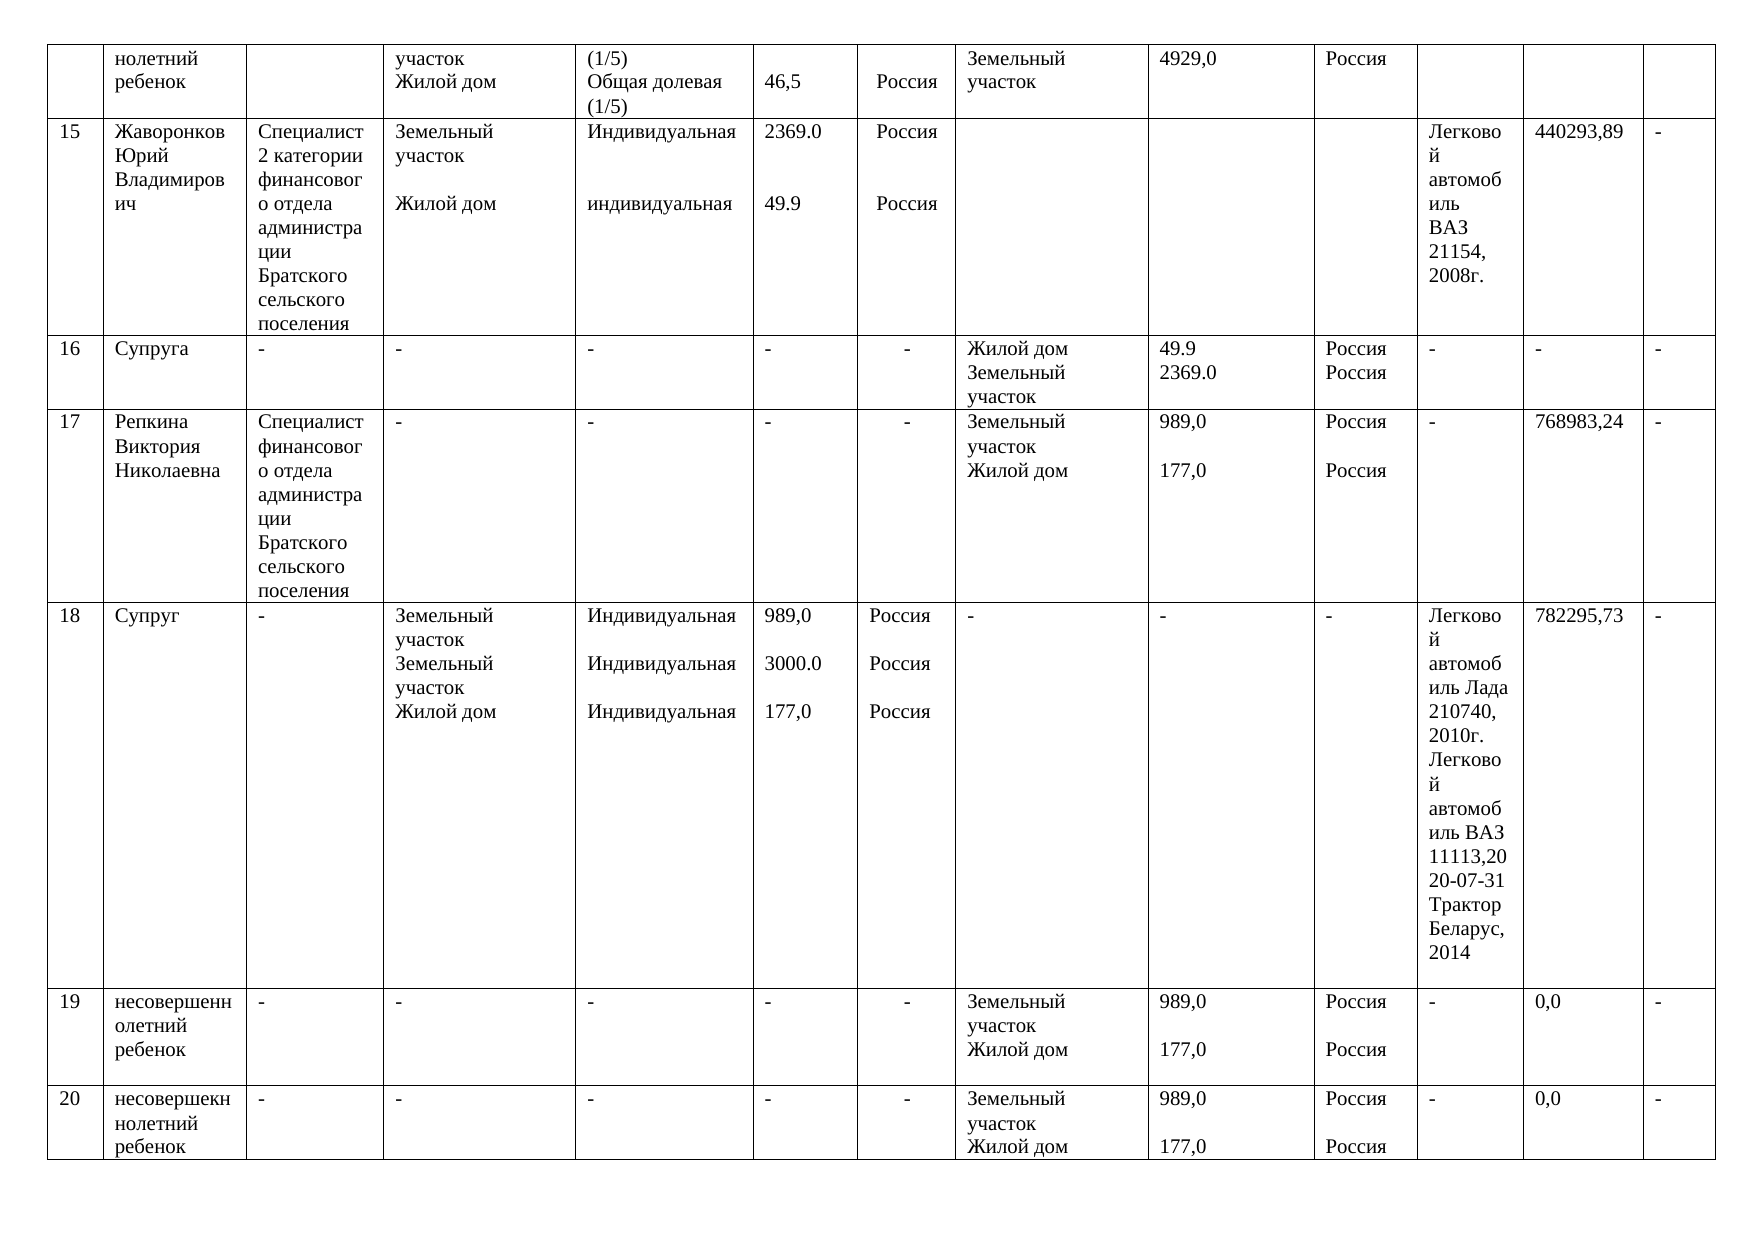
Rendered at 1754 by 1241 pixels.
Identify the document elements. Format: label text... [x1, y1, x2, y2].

table_cell - [1644, 410, 1715, 602]
table_cell Специалист 2 категории финансового отдела администрации Братского сельского поселения [247, 119, 383, 335]
table_cell 989,0 177,0 [1149, 1086, 1314, 1158]
table_cell - [1524, 336, 1643, 408]
table_cell Россия Россия Россия [858, 603, 955, 988]
table_cell - [1315, 603, 1417, 988]
table_cell - [1149, 603, 1314, 988]
table_cell Земельный участок Жилой дом [384, 119, 575, 335]
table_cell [576, 45, 753, 118]
table_cell 0,0 [1524, 1086, 1643, 1158]
table_cell 0,0 [1524, 989, 1643, 1085]
table_cell 2369.0 49.9 [754, 119, 857, 335]
table_cell - [576, 336, 753, 408]
table_cell Жилой дом Земельный участок [956, 336, 1148, 408]
table_cell - [858, 1086, 955, 1158]
table_cell - [247, 1086, 383, 1158]
table_cell Жаворонков Юрий Владимирович [104, 119, 246, 335]
table_cell 19 [48, 989, 103, 1085]
table_cell несовершеннолетний ребенок [104, 989, 246, 1085]
table_cell - [754, 1086, 857, 1158]
table_cell - [1644, 119, 1715, 335]
table_cell - [384, 1086, 575, 1158]
table_cell - [858, 336, 955, 408]
table_cell - [247, 989, 383, 1085]
table_cell Россия Россия [1315, 989, 1417, 1085]
table_cell 989,0 177,0 [1149, 989, 1314, 1085]
table_cell Россия Россия [1315, 410, 1417, 602]
table_cell - [384, 410, 575, 602]
table_cell 768983,24 [1524, 410, 1643, 602]
table_cell - [1644, 1086, 1715, 1158]
table_cell - [576, 1086, 753, 1158]
table_cell - [1524, 45, 1643, 118]
table_cell Легковой автомобиль ВАЗ 21154, 2008г. [1418, 119, 1523, 335]
table_cell - [1418, 410, 1523, 602]
table_cell - [247, 45, 383, 118]
table_cell Индивидуальная Индивидуальная Индивидуальная [576, 603, 753, 988]
table_cell 49.9 2369.0 [1149, 336, 1314, 408]
table_cell - [1418, 336, 1523, 408]
table_cell 782295,73 [1524, 603, 1643, 988]
table_cell 17 [48, 410, 103, 602]
table_cell [1149, 119, 1314, 335]
table_cell 15 [48, 119, 103, 335]
table_cell 440293,89 [1524, 119, 1643, 335]
table_cell Россия Россия [1315, 45, 1417, 118]
table_cell - [754, 989, 857, 1085]
table_cell - [576, 989, 753, 1085]
table_cell Россия Россия [1315, 1086, 1417, 1158]
table_cell - [384, 989, 575, 1085]
table_cell - [1644, 45, 1715, 118]
table_cell Легковой автомобиль Лада 210740, 2010г. Легковой автомобиль ВАЗ 11113,2020-07-31 Трактор Беларус, 2014 [1418, 603, 1523, 988]
table_cell - [858, 989, 955, 1085]
table_cell - [247, 603, 383, 988]
table_cell Земельный участок Жилой дом [956, 410, 1148, 602]
table_cell Индивидуальная индивидуальная [576, 119, 753, 335]
table_cell - [384, 336, 575, 408]
table_cell 16 [48, 336, 103, 408]
table_cell - [576, 410, 753, 602]
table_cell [956, 1086, 1148, 1158]
table_cell - [1418, 1086, 1523, 1158]
table_cell 14 [48, 45, 103, 118]
table_cell - [858, 410, 955, 602]
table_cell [104, 45, 246, 118]
table_cell - [1644, 336, 1715, 408]
table_cell - [1644, 603, 1715, 988]
table_cell 989,0 177,0 [1149, 410, 1314, 602]
table_cell - [1644, 989, 1715, 1085]
table_cell 989,0 3000.0 177,0 [754, 603, 857, 988]
table_cell Россия Россия [1315, 336, 1417, 408]
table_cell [956, 45, 1148, 118]
table_cell 102,8 4929,0 [1149, 45, 1314, 118]
table_cell Земельный участок Жилой дом [956, 989, 1148, 1085]
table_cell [104, 1086, 246, 1158]
table_cell Репкина Виктория Николаевна [104, 410, 246, 602]
table_cell 18 [48, 603, 103, 988]
table_cell Земельный участок Земельный участок Жилой дом [384, 603, 575, 988]
table_cell 1013,0 46,5 [754, 45, 857, 118]
table_cell - [956, 603, 1148, 988]
table_cell - [247, 336, 383, 408]
table_cell - [754, 336, 857, 408]
table_cell - [1418, 989, 1523, 1085]
table_cell Супруга [104, 336, 246, 408]
table_cell [1315, 119, 1417, 335]
table_cell Супруг [104, 603, 246, 988]
table_cell 20 [48, 1086, 103, 1158]
table_cell Россия Россия [858, 45, 955, 118]
table_cell - [754, 410, 857, 602]
table_cell - [1418, 45, 1523, 118]
table_cell Россия Россия [858, 119, 955, 335]
table_cell Специалист финансового отдела администрации Братского сельского поселения [247, 410, 383, 602]
table_cell [956, 119, 1148, 335]
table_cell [384, 45, 575, 118]
